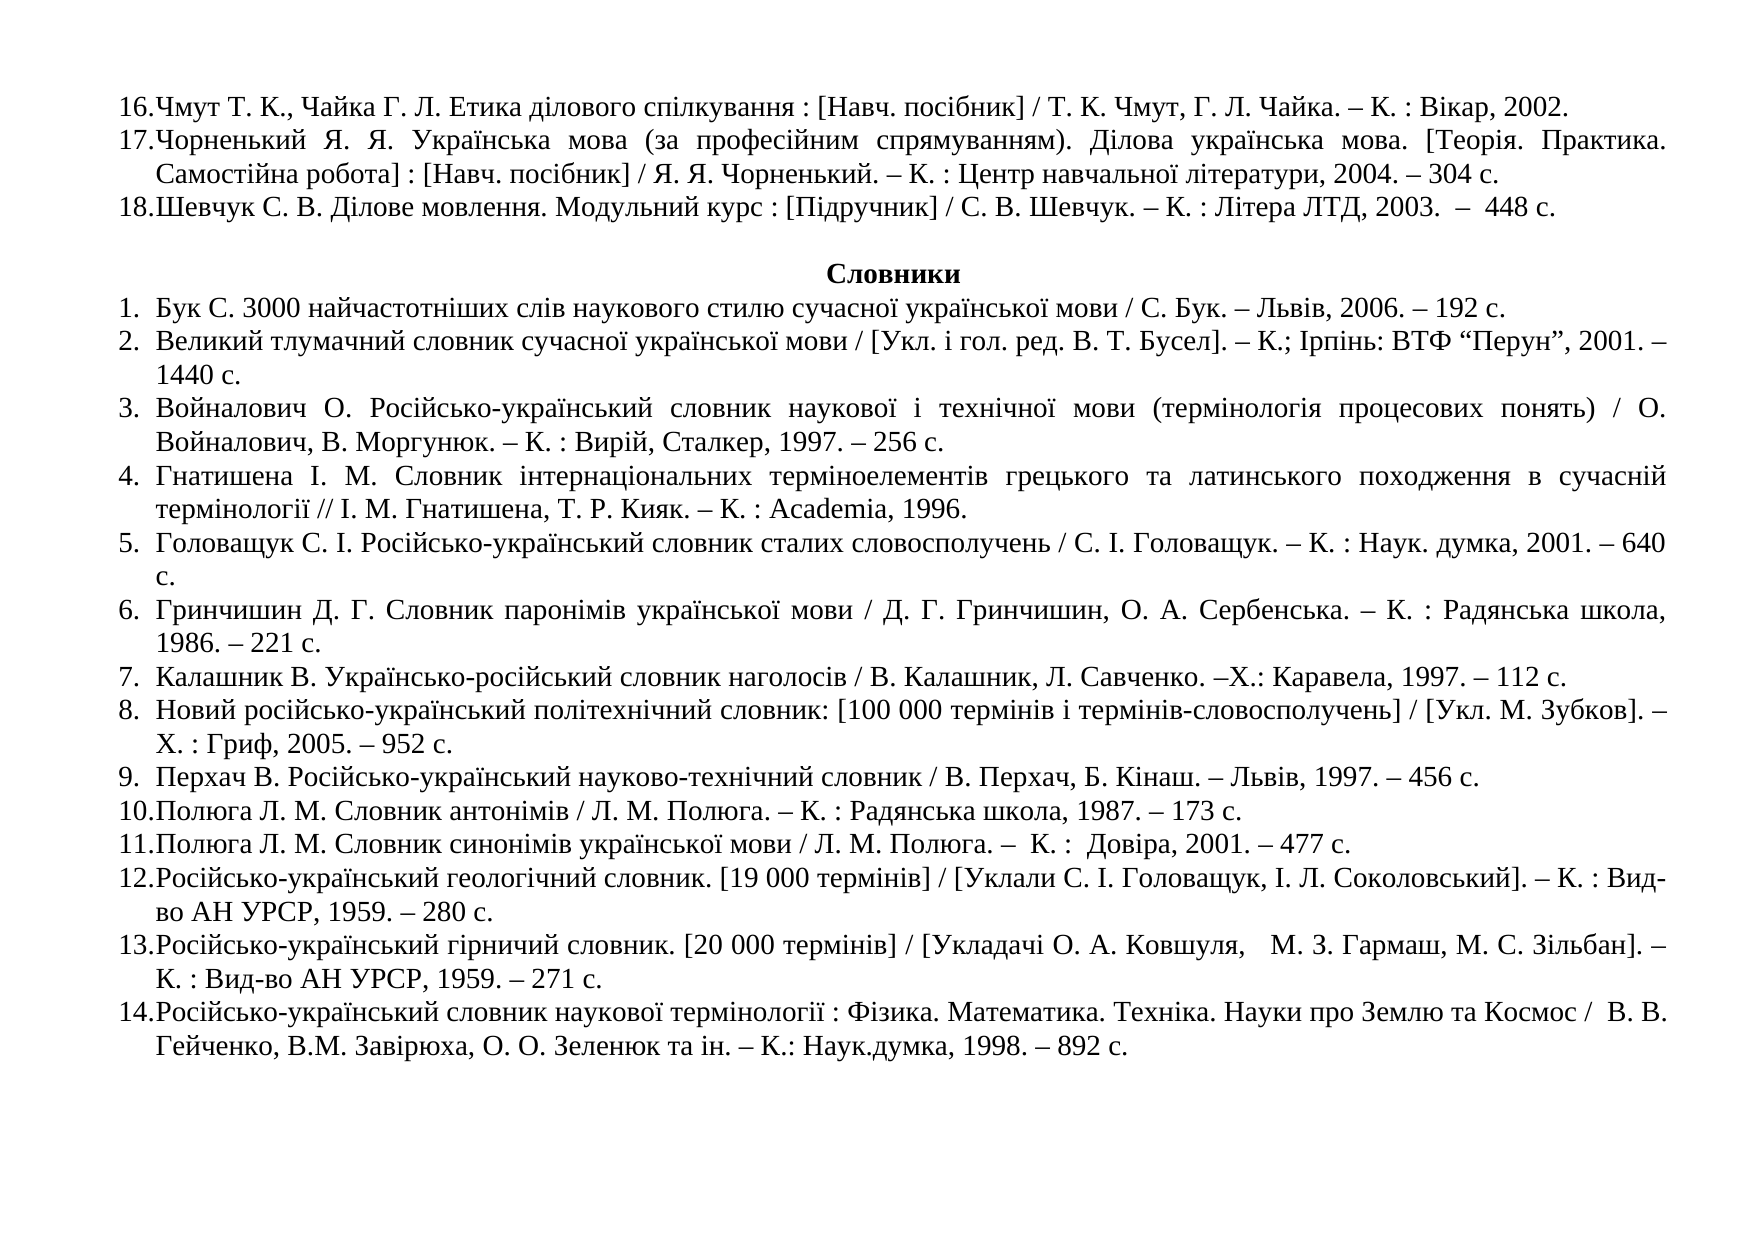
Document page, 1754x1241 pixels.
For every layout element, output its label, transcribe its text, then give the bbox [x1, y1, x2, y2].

list Войналович О. Російсько-український словник наукової і технічної мови (термінологія процесових понять) / О. Войналович, В. Моргунюк. – К. : Вирій, Сталкер, 1997. – 256 с. [118, 391, 1668, 458]
list Російсько-український гірничий словник. [20 000 термінів] / [Укладачі О. А. Ковшуля, М. З. Гармаш, М. С. Зільбан]. – К. : Вид-во АН УРСР, 1959. – 271 с. [118, 927, 1668, 994]
list Новий російсько-український політехнічний словник: [100 000 термінів і термінів-словосполучень] / [Укл. М. Зубков]. – Х. : Гриф, 2005. – 952 с. [118, 692, 1668, 759]
list Бук С. 3000 найчастотніших слів наукового стилю сучасної української мови / С. Бук. – Львів, 2006. – 192 с. [118, 290, 1668, 323]
list Чорненький Я. Я. Українська мова (за професійним спрямуванням). Ділова українська мова. [Теорія. Практика. Самостійна робота] : [Навч. посібник] / Я. Я. Чорненький. – К. : Центр навчальної літератури, 2004. – 304 с. [118, 122, 1668, 189]
list Російсько-український словник наукової термінології : Фізика. Математика. Техніка. Науки про Землю та Космос / В. В. Гейченко, В.М. Завірюха, О. О. Зеленюк та ін. – К.: Наук.думка, 1998. – 892 с. [118, 994, 1668, 1061]
list Великий тлумачний словник сучасної української мови / [Укл. і гол. ред. В. Т. Бусел]. – К.; Ірпінь: ВТФ “Перун”, 2001. – 1440 с. [118, 323, 1668, 391]
list Головащук С. І. Російсько-український словник сталих словосполучень / С. І. Головащук. – К. : Наук. думка, 2001. – 640 с. [118, 525, 1668, 592]
list Гринчишин Д. Г. Словник паронімів української мови / Д. Г. Гринчишин, О. А. Сербенська. – К. : Радянська школа, 1986. – 221 с. [118, 592, 1668, 659]
list Чмут Т. К., Чайка Г. Л. Етика ділового спілкування : [Навч. посібник] / Т. К. Чмут, Г. Л. Чайка. – К. : Вікар, 2002. [118, 89, 1668, 122]
list Калашник В. Українсько-російський словник наголосів / В. Калашник, Л. Савченко. –X.: Каравела, 1997. – 112 с. [118, 659, 1668, 692]
text Словники [118, 256, 1668, 290]
list Шевчук С. В. Ділове мовлення. Модульний курс : [Підручник] / С. В. Шевчук. – К. : Літера ЛТД, 2003. – 448 с. [118, 189, 1668, 223]
list Перхач В. Російсько-український науково-технічний словник / В. Перхач, Б. Кінаш. – Львів, 1997. – 456 с. [118, 759, 1668, 793]
list Гнатишена І. М. Словник інтернаціональних терміноелементів грецького та латинського походження в сучасній термінології // І. М. Гнатишена, Т. Р. Кияк. – К. : Academia, 1996. [118, 458, 1668, 525]
list Полюга Л. М. Словник антонімів / Л. М. Полюга. – К. : Радянська школа, 1987. – 173 с. [118, 793, 1668, 827]
list Полюга Л. М. Словник синонімів української мови / Л. М. Полюга. – К. : Довіра, 2001. – 477 с. [118, 827, 1668, 860]
list Російсько-український геологічний словник. [19 000 термінів] / [Уклали С. І. Головащук, І. Л. Соколовський]. – К. : Вид-во АН УРСР, 1959. – 280 с. [118, 860, 1668, 927]
